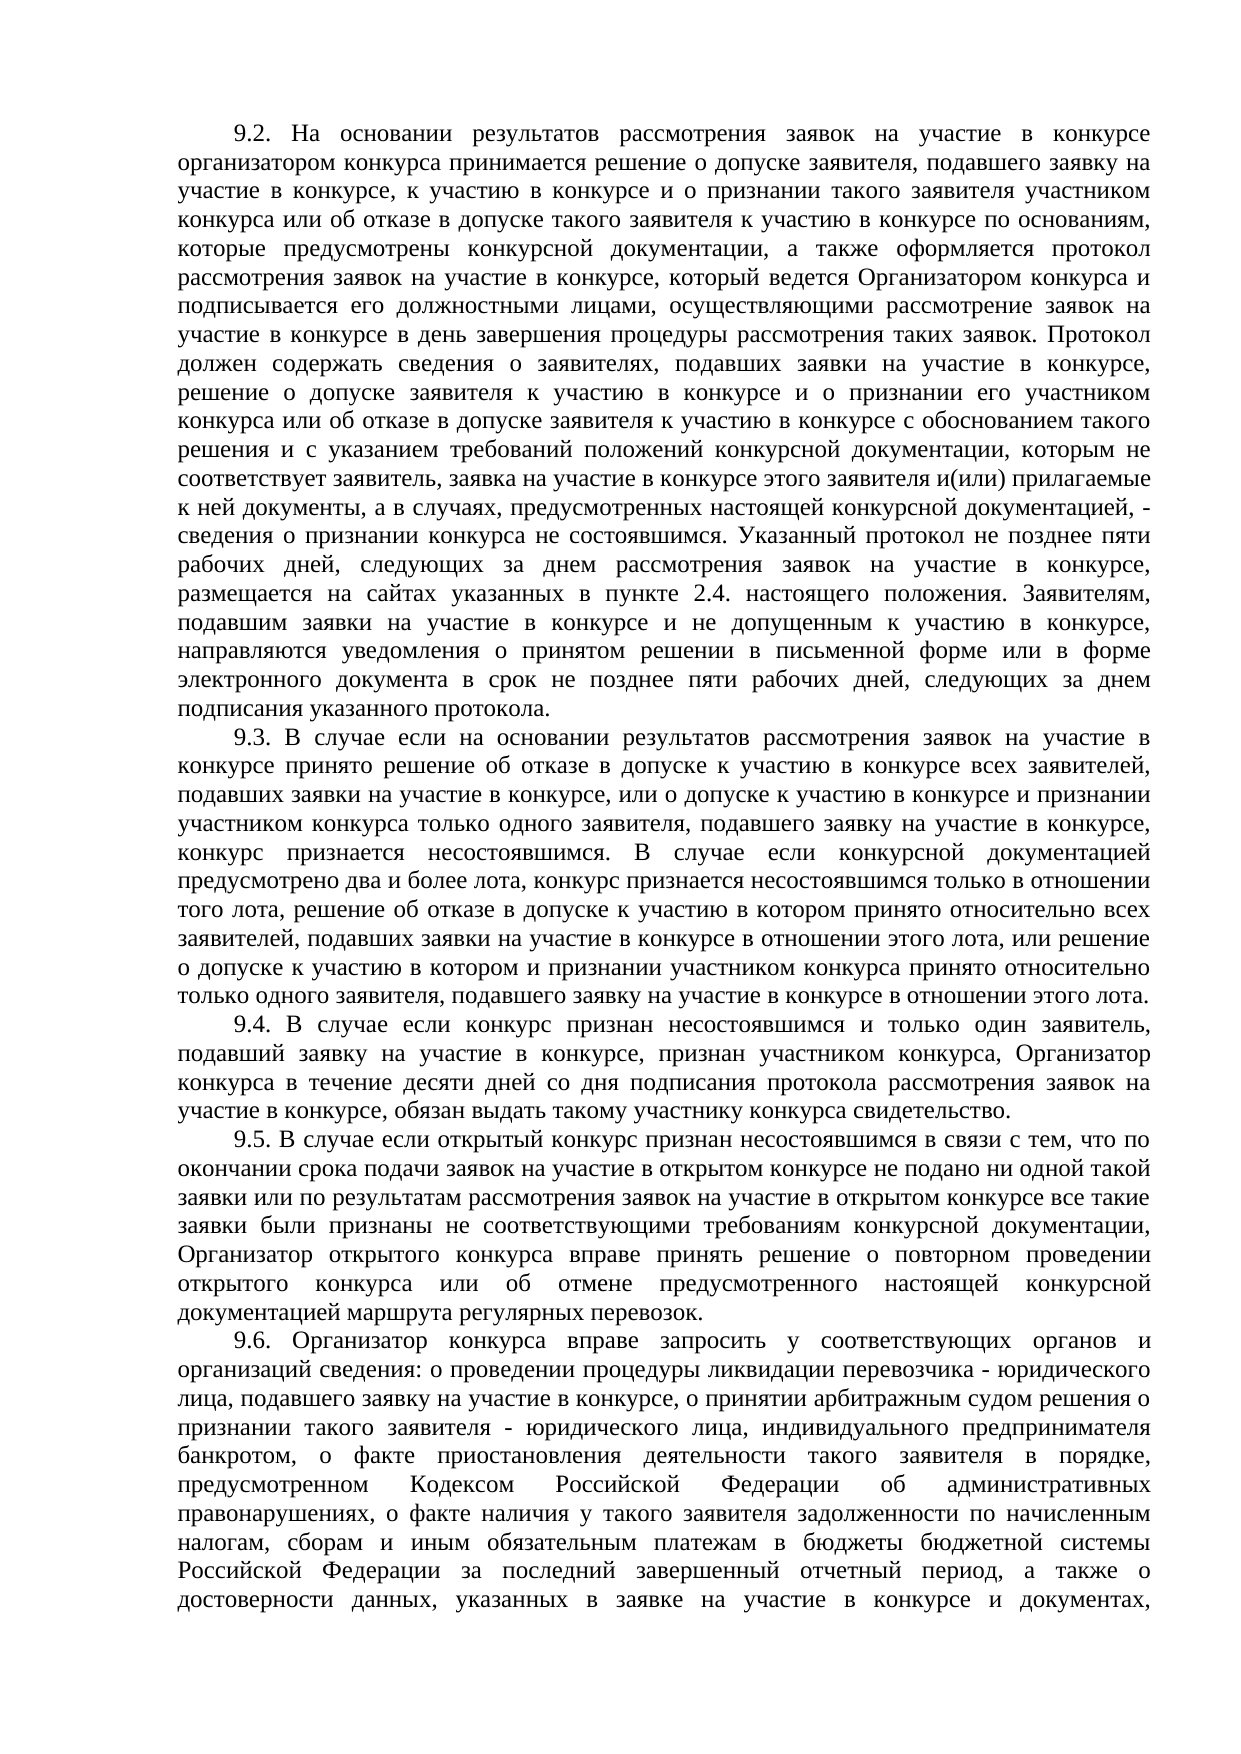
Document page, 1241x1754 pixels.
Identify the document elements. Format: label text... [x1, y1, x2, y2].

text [177, 1326, 1152, 1613]
text 9.2. На основании результатов рассмотрения заявок на участие в конкурсе организатором конкурса принимается решение о допуске заявителя, подавшего заявку на участие в конкурсе, к участию в конкурсе и о признании такого заявителя участником конкурса или об отказе в допуске такого заявителя к участию в конкурсе по основаниям, которые предусмотрены конкурсной документации, а также оформляется протокол рассмотрения заявок на участие в конкурсе, который ведется Организатором конкурса и подписывается его должностными лицами, осуществляющими рассмотрение заявок на участие в конкурсе в день завершения процедуры рассмотрения таких заявок. Протокол должен содержать сведения о заявителях, подавших заявки на участие в конкурсе, решение о допуске заявителя к участию в конкурсе и о признании его участником конкурса или об отказе в допуске заявителя к участию в конкурсе с обоснованием такого решения и с указанием требований положений конкурсной документации, которым не соответствует заявитель, заявка на участие в конкурсе этого заявителя и(или) прилагаемые к ней документы, а в случаях, предусмотренных настоящей конкурсной документацией, - сведения о признании конкурса не состоявшимся. Указанный протокол не позднее пяти рабочих дней, следующих за днем рассмотрения заявок на участие в конкурсе, размещается на сайтах указанных в пункте 2.4. настоящего положения. Заявителям, подавшим заявки на участие в конкурсе и не допущенным к участию в конкурсе, направляются уведомления о принятом решении в письменной форме или в форме электронного документа в срок не позднее пяти рабочих дней, следующих за днем подписания указанного протокола. [177, 118, 1152, 722]
text 9.5. В случае если открытый конкурс признан несостоявшимся в связи с тем, что по окончании срока подачи заявок на участие в открытом конкурсе не подано ни одной такой заявки или по результатам рассмотрения заявок на участие в открытом конкурсе все такие заявки были признаны не соответствующими требованиям конкурсной документации, Организатор открытого конкурса вправе принять решение о повторном проведении открытого конкурса или об отмене предусмотренного настоящей конкурсной документацией маршрута регулярных перевозок. [177, 1124, 1152, 1326]
text 9.3. В случае если на основании результатов рассмотрения заявок на участие в конкурсе принято решение об отказе в допуске к участию в конкурсе всех заявителей, подавших заявки на участие в конкурсе, или о допуске к участию в конкурсе и признании участником конкурса только одного заявителя, подавшего заявку на участие в конкурсе, конкурс признается несостоявшимся. В случае если конкурсной документацией предусмотрено два и более лота, конкурс признается несостоявшимся только в отношении того лота, решение об отказе в допуске к участию в котором принято относительно всех заявителей, подавших заявки на участие в конкурсе в отношении этого лота, или решение о допуске к участию в котором и признании участником конкурса принято относительно только одного заявителя, подавшего заявку на участие в конкурсе в отношении этого лота. [177, 722, 1152, 1009]
text 9.4. В случае если конкурс признан несостоявшимся и только один заявитель, подавший заявку на участие в конкурсе, признан участником конкурса, Организатор конкурса в течение десяти дней со дня подписания протокола рассмотрения заявок на участие в конкурсе, обязан выдать такому участнику конкурса свидетельство. [177, 1009, 1152, 1124]
